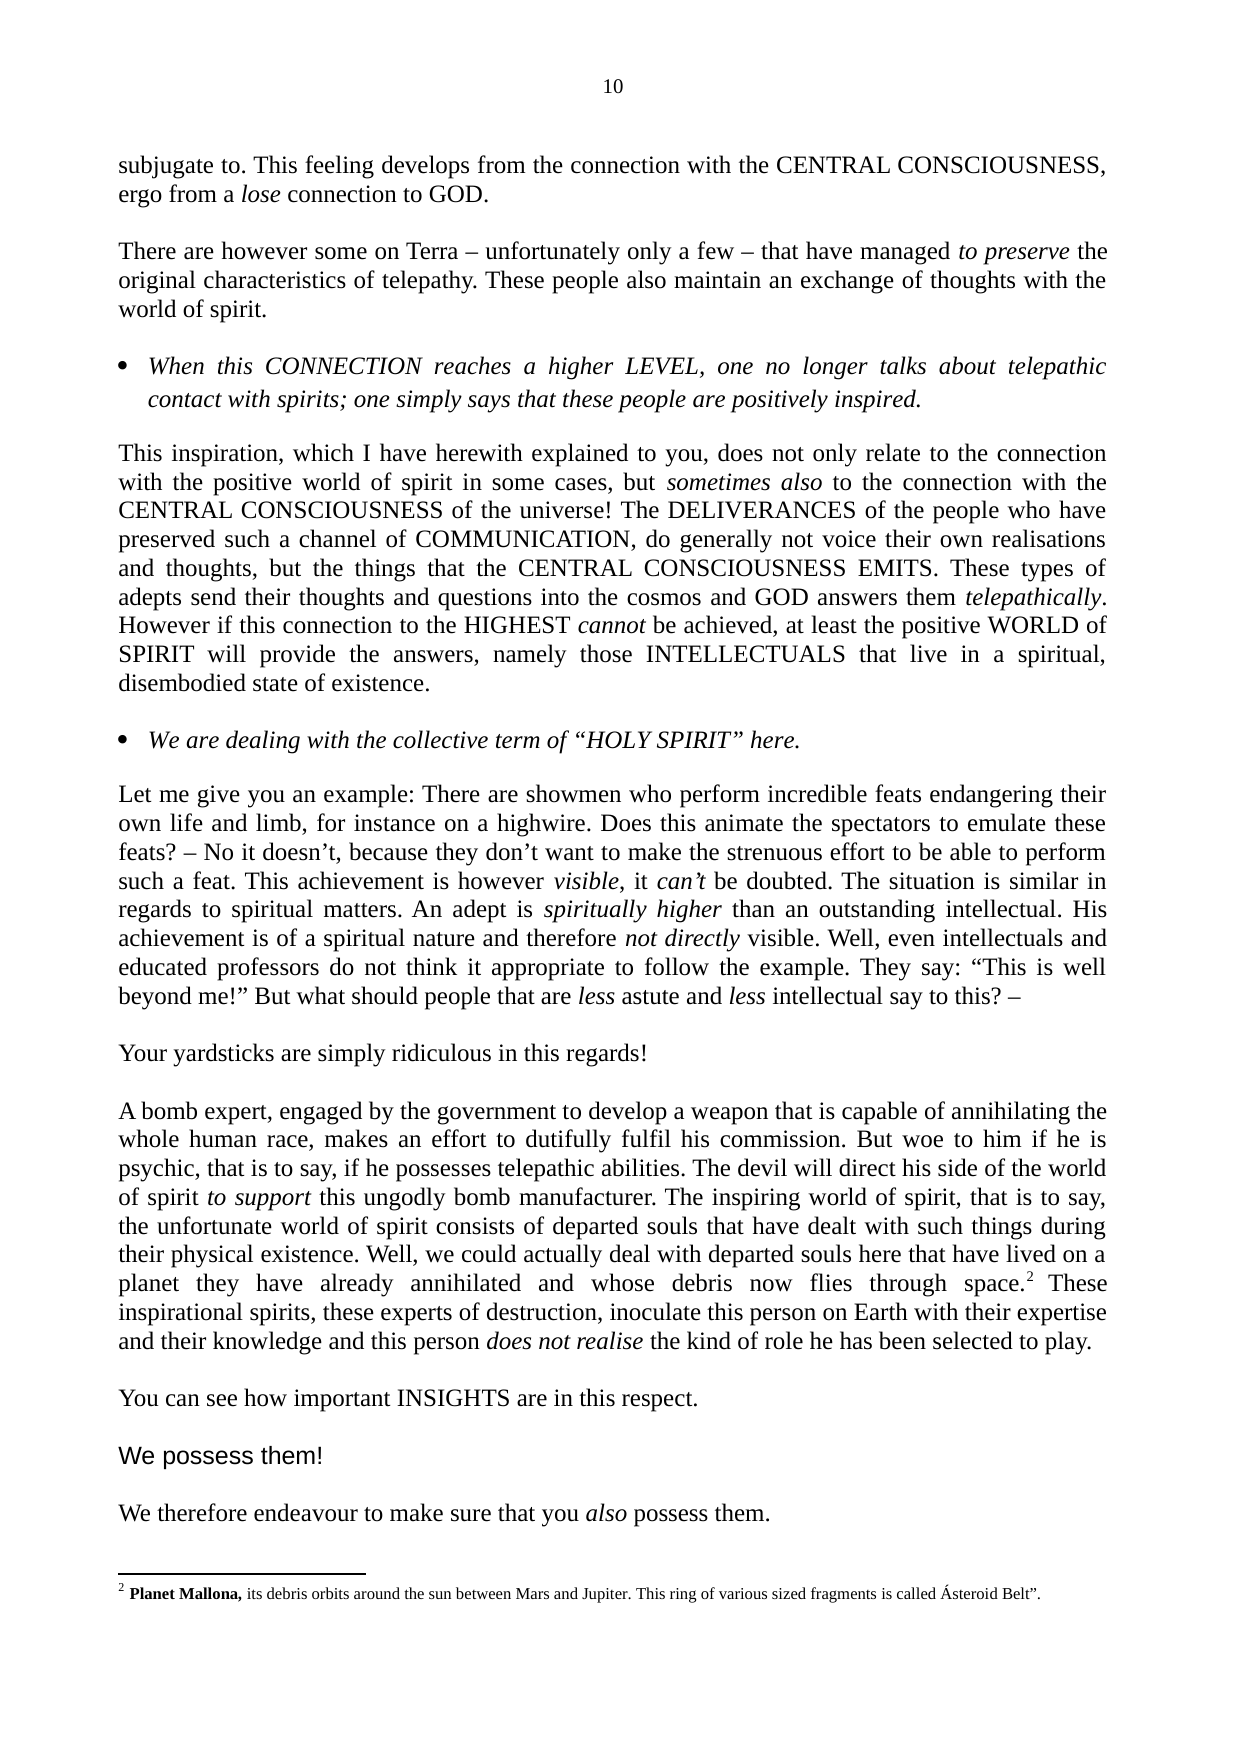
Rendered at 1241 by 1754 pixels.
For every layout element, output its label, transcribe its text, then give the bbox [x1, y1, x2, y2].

text You can see how important INSIGHTS are in this respect. [118, 1383, 1107, 1412]
text A bomb expert, engaged by the government to develop a weapon that is capable of annihilating the whole human race, makes an effort to dutifully fulfil his commission. But woe to him if he is psychic, that is to say, if he possesses telepathic abilities. The devil will direct his side of the world of spirit to support this ungodly bomb manufacturer. The inspiring world of spirit, that is to say, the unfortunate world of spirit consists of departed souls that have dealt with such things during their physical existence. Well, we could actually deal with departed souls here that have lived on a planet they have already annihilated and whose debris now flies through space. These inspirational spirits, these experts of destruction, inoculate this person on Earth with their expertise and their knowledge and this person does not realise the kind of role he has been selected to play. [118, 1096, 1107, 1354]
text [118, 150, 1107, 207]
text We possess them! [118, 1441, 1107, 1469]
list When this CONNECTION reaches a higher LEVEL, one no longer talks about telepathic contact with spirits; one simply says that these people are positively inspired. [118, 351, 1107, 413]
text We therefore endeavour to make sure that you also possess them. [118, 1498, 1107, 1527]
list We are dealing with the collective term of “HOLY SPIRIT” here. [118, 726, 1107, 754]
text This inspiration, which I have herewith explained to you, does not only relate to the connection with the positive world of spirit in some cases, but sometimes also to the connection with the CENTRAL CONSCIOUSNESS of the universe! The DELIVERANCES of the people who have preserved such a channel of COMMUNICATION, do generally not voice their own realisations and thoughts, but the things that the CENTRAL CONSCIOUSNESS EMITS. These types of adepts send their thoughts and questions into the cosmos and GOD answers them telepathically. However if this connection to the HIGHEST cannot be achieved, at least the positive WORLD of SPIRIT will provide the answers, namely those INTELLECTUALS that live in a spiritual, disembodied state of existence. [118, 438, 1107, 697]
text Your yardsticks are simply ridiculous in this regards! [118, 1038, 1107, 1067]
text Let me give you an example: There are showmen who perform incredible feats endangering their own life and limb, for instance on a highwire. Does this animate the spectators to emulate these feats? – No it doesn’t, because they don’t want to make the strenuous effort to be able to perform such a feat. This achievement is however visible, it can’t be doubted. The situation is similar in regards to spiritual matters. An adept is spiritually higher than an outstanding intellectual. His achievement is of a spiritual nature and therefore not directly visible. Well, even intellectuals and educated professors do not think it appropriate to follow the example. They say: “This is well beyond me!” But what should people that are less astute and less intellectual say to this? – [118, 779, 1107, 1009]
text There are however some on Terra – unfortunately only a few – that have managed to preserve the original characteristics of telepathy. These people also maintain an exchange of thoughts with the world of spirit. [118, 236, 1107, 322]
